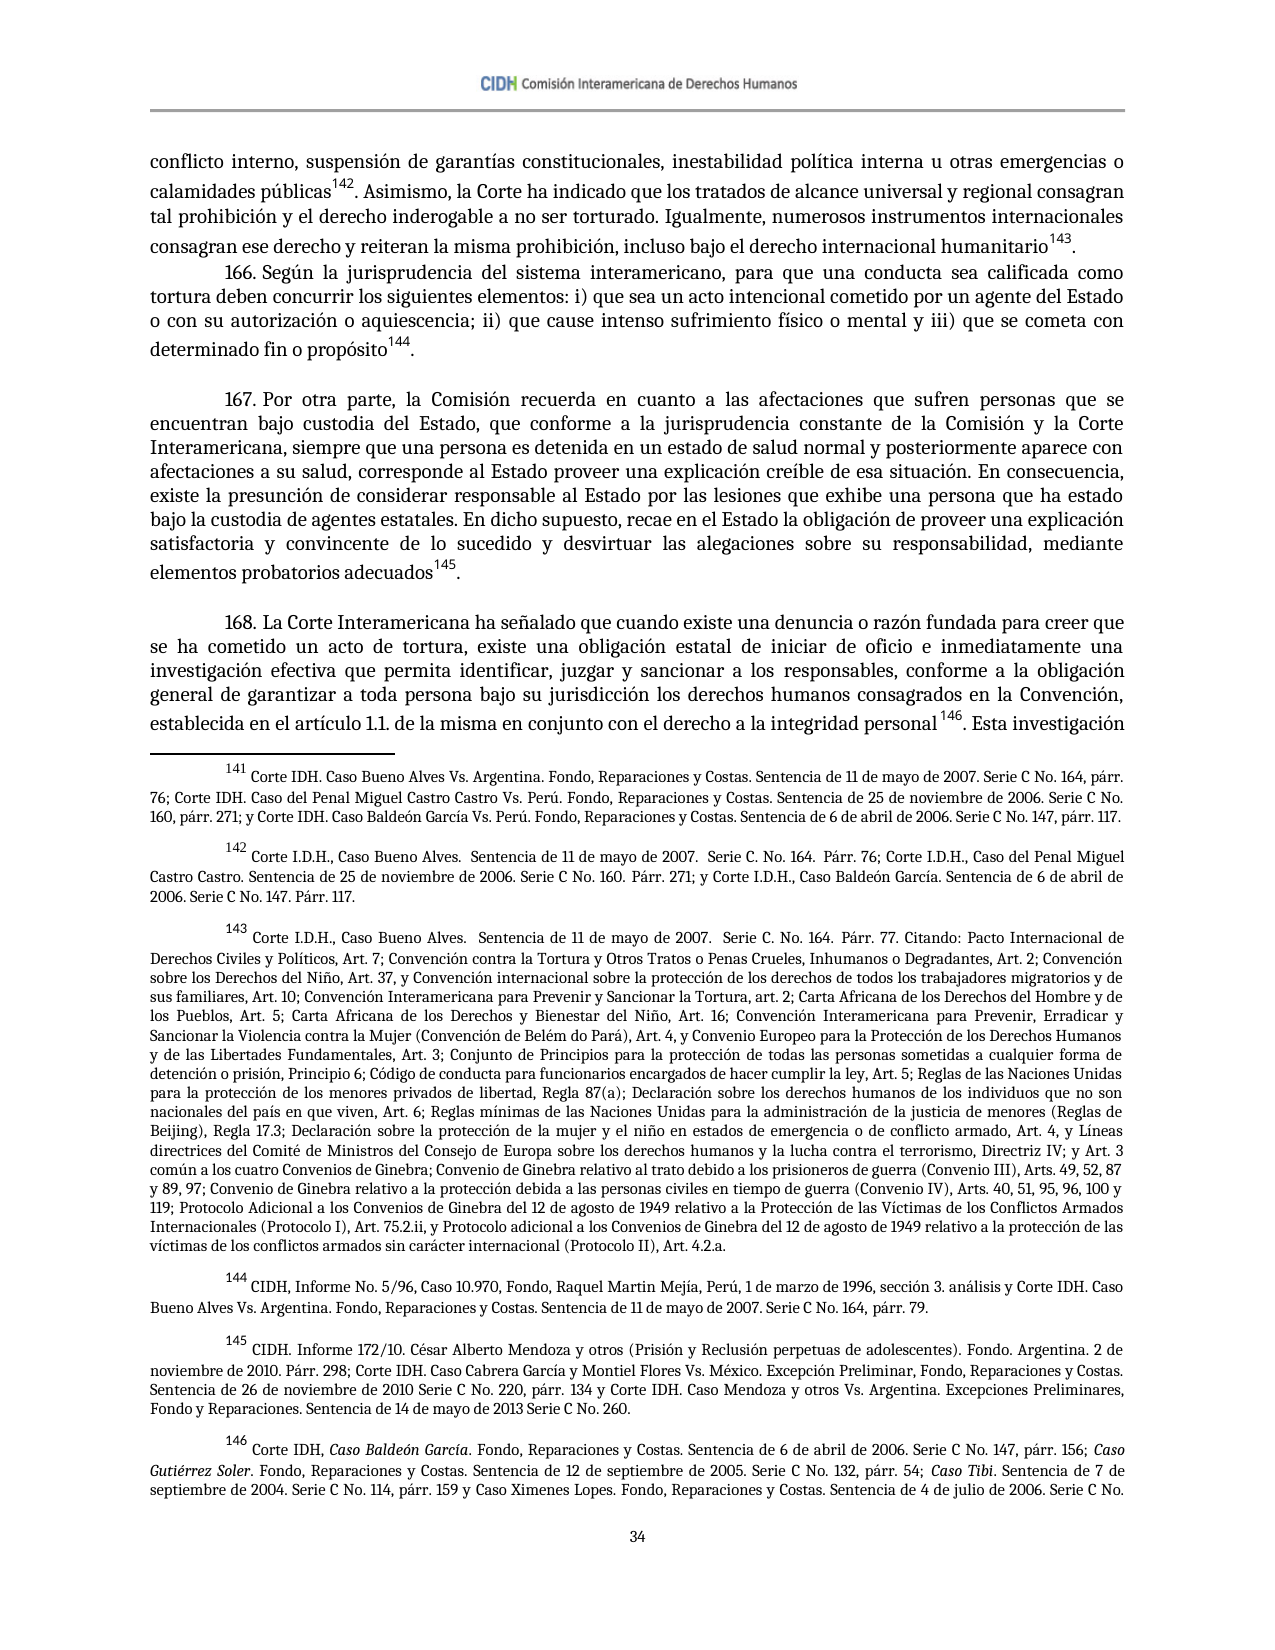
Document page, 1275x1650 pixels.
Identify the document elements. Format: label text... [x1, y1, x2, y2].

list Por otra parte, la Comisión recuerda en cuanto a las afectaciones que sufren personas que se encuentran bajo custodia del Estado, que conforme a la jurisprudencia constante de la Comisión y la Corte Interamericana, siempre que una persona es detenida en un estado de salud normal y posteriormente aparece con afectaciones a su salud, corresponde al Estado proveer una explicación creíble de esa situación. En consecuencia, existe la presunción de considerar responsable al Estado por las lesiones que exhibe una persona que ha estado bajo la custodia de agentes estatales. En dicho supuesto, recae en el Estado la obligación de proveer una explicación satisfactoria y convincente de lo sucedido y desvirtuar las alegaciones sobre su responsabilidad, mediante elementos probatorios adecuados. [150, 387, 1125, 586]
list Según la jurisprudencia del sistema interamericano, para que una conducta sea calificada como tortura deben concurrir los siguientes elementos: i) que sea un acto intencional cometido por un agente del Estado o con su autorización o aquiescencia; ii) que cause intenso sufrimiento físico o mental y iii) que se cometa con determinado fin o propósito. [150, 260, 1125, 363]
list Por su parte, la Corte ha señalado reiteradamente que "la tortura y las penas o tratos crueles, inhumanos o degradantes están estrictamente prohibidos por el Derecho Internacional de los Derechos Humanos. La prohibición absoluta de la tortura, tanto física como psicológica, pertenece hoy día al dominio del jus cogens internacional". Dicha prohibición subsiste aún en las circunstancias más difíciles, tales como guerra, amenaza de guerra, lucha contra el terrorismo y cualesquiera otros delitos, estado de sitio o de emergencia, conmoción o conflicto interno, suspensión de garantías constitucionales, inestabilidad política interna u otras emergencias o calamidades públicas. Asimismo, la Corte ha indicado que los tratados de alcance universal y regional consagran tal prohibición y el derecho inderogable a no ser torturado. Igualmente, numerosos instrumentos internacionales consagran ese derecho y reiteran la misma prohibición, incluso bajo el derecho internacional humanitario. [150, 150, 1125, 260]
list La Corte Interamericana ha señalado que cuando existe una denuncia o razón fundada para creer que se ha cometido un acto de tortura, existe una obligación estatal de iniciar de oficio e inmediatamente una investigación efectiva que permita identificar, juzgar y sancionar a los responsables, conforme a la obligación general de garantizar a toda persona bajo su jurisdicción los derechos humanos consagrados en la Convención, establecida en el artículo 1.1. de la misma en conjunto con el derecho a la integridad personal. Esta investigación debe ser realizada por todos los medios legales disponibles y orientados a la determinación de la verdad y la investigación, persecución, captura, enjuiciamiento y castigo de todos los responsables de los hechos. La obligación de investigar exhaustivamente hechos de tortura adquiere mayor importancia si éstos se produjeron mientras la víctima se encontraba bajo custodia estatal. [150, 611, 1125, 738]
picture [475, 75, 800, 93]
